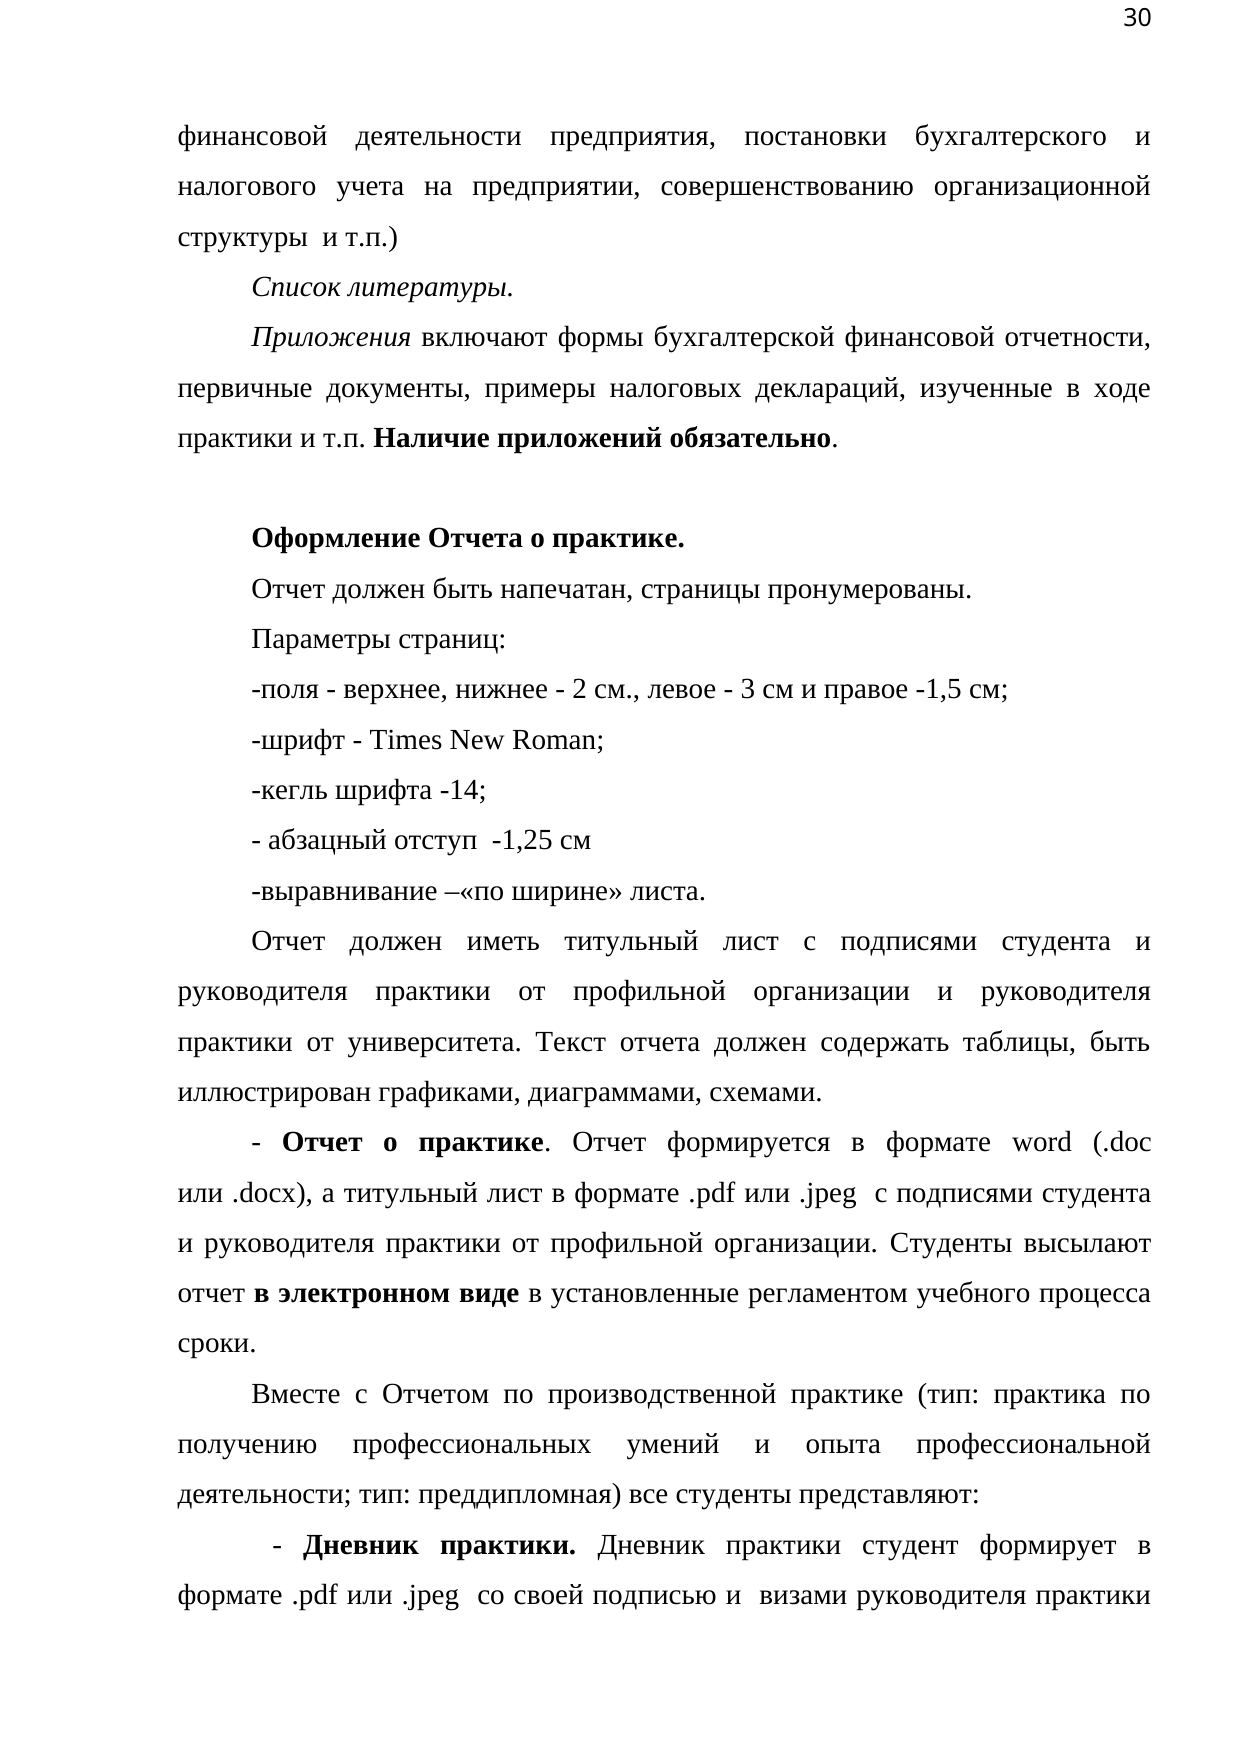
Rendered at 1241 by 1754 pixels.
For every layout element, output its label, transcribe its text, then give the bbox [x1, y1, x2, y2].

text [177, 1527, 1152, 1611]
text - абзацный отступ [177, 822, 1152, 856]
text Оформление Отчета о практике. [177, 521, 1152, 554]
text Параметры страниц: [177, 621, 1152, 655]
text -поля - верхнее, нижнее - ., левое - и правое ; [177, 672, 1152, 705]
text -выравнивание –«по ширине» листа. [177, 873, 1152, 906]
text -шрифт - Times New Roman; [177, 722, 1152, 755]
text Вместе с Отчетом по производственной практике (тип: практика по получению профессиональных умений и опыта профессиональной деятельности; тип: преддипломная) все студенты представляют: [177, 1376, 1152, 1510]
text - Отчет о практике. Отчет формируется в формате word (.doc или .docx), а титульный лист в формате .pdf или .jpeg с подписями студента и руководителя практики от профильной организации. Студенты высылают отчет в электронном виде в установленные регламентом учебного процесса сроки. [177, 1124, 1152, 1359]
text Приложения включают формы бухгалтерской финансовой отчетности, первичные документы, примеры налоговых деклараций, изученные в ходе практики и т.п. Наличие приложений обязательно. [177, 319, 1152, 453]
text -кегль шрифта -14; [177, 772, 1152, 806]
text Список литературы. [177, 269, 1152, 303]
text Отчет должен иметь титульный лист с подписями студента и руководителя практики от профильной организации и руководителя практики от университета. Текст отчета должен содержать таблицы, быть иллюстрирован графиками, диаграммами, схемами. [177, 923, 1152, 1108]
text Отчет должен быть напечатан, страницы пронумерованы. [177, 571, 1152, 604]
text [177, 118, 1152, 252]
